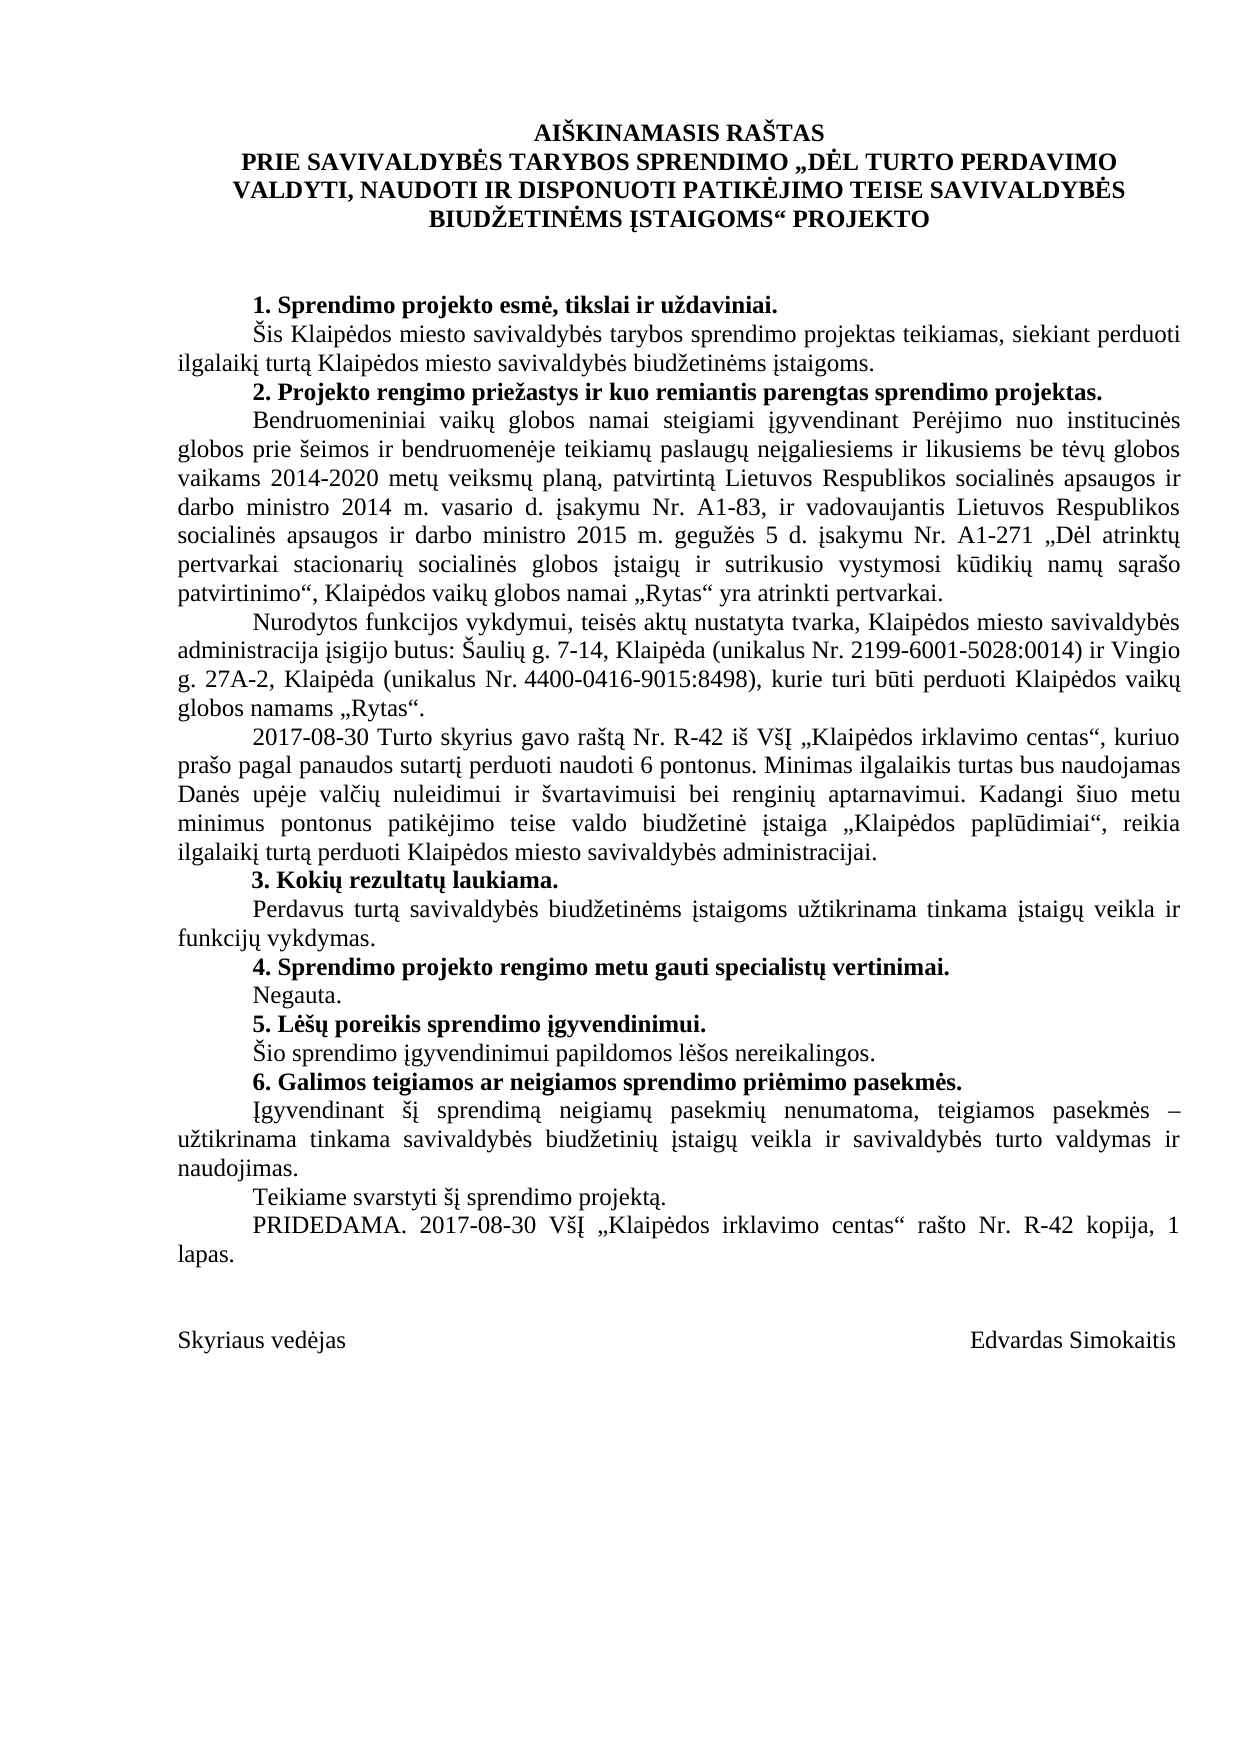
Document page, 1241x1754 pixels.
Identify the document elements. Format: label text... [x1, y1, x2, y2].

text Skyriaus vedėjas Edvardas Simokaitis [177, 1326, 1181, 1354]
text Negauta. [177, 981, 1181, 1009]
text Perdavus turtą savivaldybės biudžetinėms įstaigoms užtikrinama tinkama įstaigų veikla ir funkcijų vykdymas. [177, 894, 1181, 952]
text Bendruomeniniai vaikų globos namai steigiami įgyvendinant Perėjimo nuo institucinės globos prie šeimos ir bendruomenėje teikiamų paslaugų neįgaliesiems ir likusiems be tėvų globos vaikams 2014-2020 metų veiksmų planą, patvirtintą Lietuvos Respublikos socialinės apsaugos ir darbo ministro 2014 m. vasario d. įsakymu Nr. A1-83, ir vadovaujantis Lietuvos Respublikos socialinės apsaugos ir darbo ministro 2015 m. gegužės 5 d. įsakymu Nr. A1-271 „Dėl atrinktų pertvarkai stacionarių socialinės globos įstaigų ir sutrikusio vystymosi kūdikių namų sąrašo patvirtinimo“, Klaipėdos vaikų globos namai „Rytas“ yra atrinkti pertvarkai. [177, 406, 1181, 607]
text 4. Sprendimo projekto rengimo metu gauti specialistų vertinimai. [177, 952, 1181, 981]
text 6. Galimos teigiamos ar neigiamos sprendimo priėmimo pasekmės. [177, 1067, 1181, 1096]
text Įgyvendinant šį sprendimą neigiamų pasekmių nenumatoma, teigiamos pasekmės – užtikrinama tinkama savivaldybės biudžetinių įstaigų veikla ir savivaldybės turto valdymas ir naudojimas. [177, 1096, 1181, 1182]
text PRIDEDAMA. 2017-08-30 VšĮ „Klaipėdos irklavimo centas“ rašto Nr. R-42 kopija, 1 lapas. [177, 1211, 1181, 1268]
text PRIE SAVIVALDYBĖS TARYBOS SPRENDIMO „DĖL TURTO PERDAVIMO VALDYTI, NAUDOTI IR DISPONUOTI PATIKĖJIMO TEISE SAVIVALDYBĖS BIUDŽETINĖMS ĮSTAIGOMS“ PROJEKTO [177, 147, 1181, 233]
text AIŠKINAMASIS RAŠTAS [177, 118, 1181, 147]
text Šis Klaipėdos miesto savivaldybės tarybos sprendimo projektas teikiamas, siekiant perduoti ilgalaikį turtą Klaipėdos miesto savivaldybės biudžetinėms įstaigoms. [177, 319, 1181, 377]
title Šio sprendimo įgyvendinimui papildomos lėšos nereikalingos. [177, 1038, 1181, 1067]
text Nurodytos funkcijos vykdymui, teisės aktų nustatyta tvarka, Klaipėdos miesto savivaldybės administracija įsigijo butus: Šaulių g. 7-14, Klaipėda (unikalus Nr. 2199-6001-5028:0014) ir Vingio g. 27A-2, Klaipėda (unikalus Nr. 4400-0416-9015:8498), kurie turi būti perduoti Klaipėdos vaikų globos namams „Rytas“. [177, 607, 1181, 722]
text 5. Lėšų poreikis sprendimo įgyvendinimui. [177, 1009, 1181, 1038]
text 2017-08-30 Turto skyrius gavo raštą Nr. R-42 iš VšĮ „Klaipėdos irklavimo centas“, kuriuo prašo pagal panaudos sutartį perduoti naudoti 6 pontonus. Minimas ilgalaikis turtas bus naudojamas Danės upėje valčių nuleidimui ir švartavimuisi bei renginių aptarnavimui. Kadangi šiuo metu minimus pontonus patikėjimo teise valdo biudžetinė įstaiga „Klaipėdos paplūdimiai“, reikia ilgalaikį turtą perduoti Klaipėdos miesto savivaldybės administracijai. [177, 722, 1181, 866]
text 3. Kokių rezultatų laukiama. [177, 866, 1181, 894]
text 1. Sprendimo projekto esmė, tikslai ir uždaviniai. [177, 291, 1181, 319]
text 2. Projekto rengimo priežastys ir kuo remiantis parengtas sprendimo projektas. [177, 377, 1181, 406]
text Teikiame svarstyti šį sprendimo projektą. [177, 1182, 1181, 1211]
